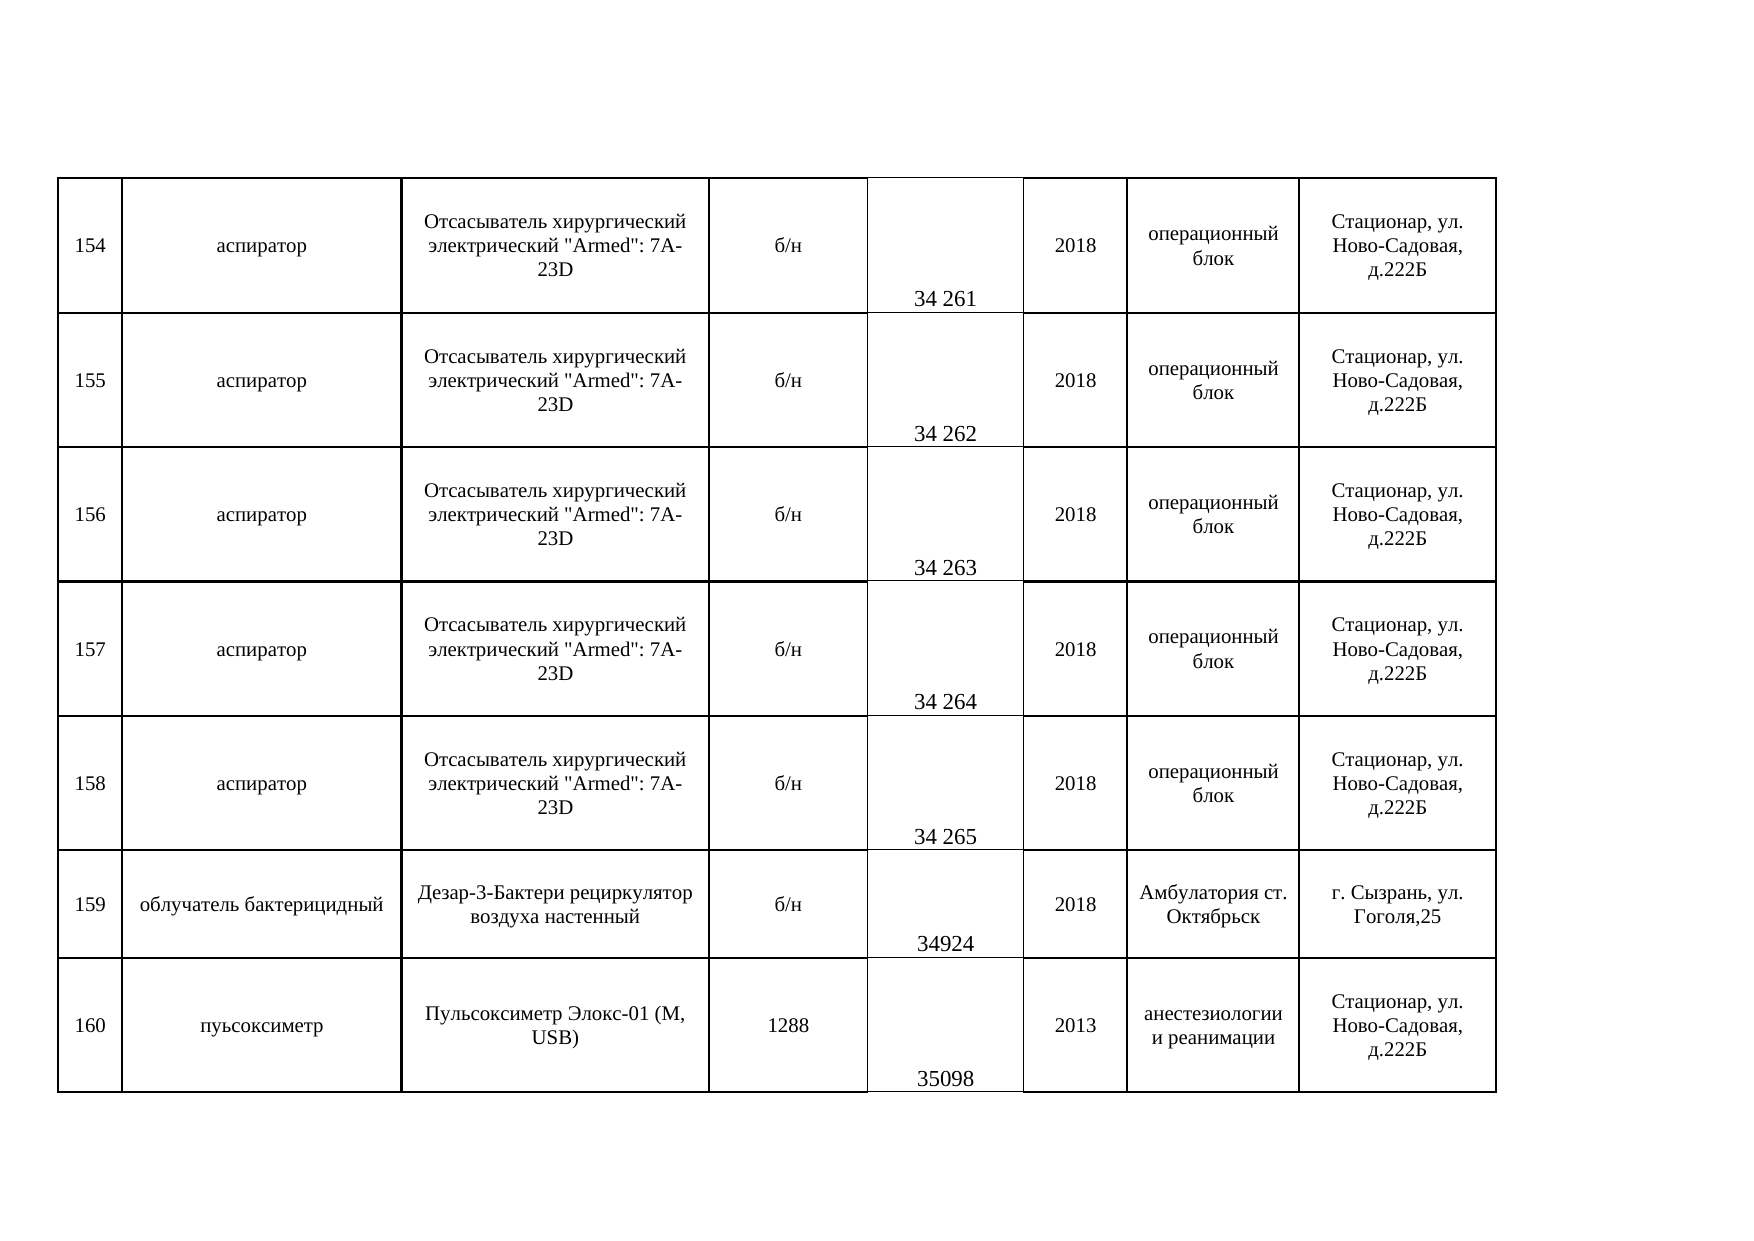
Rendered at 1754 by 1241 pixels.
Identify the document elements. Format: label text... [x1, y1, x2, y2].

table_cell облучатель бактерицидный [123, 851, 400, 957]
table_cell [1300, 959, 1495, 1091]
table_cell Дезар-3-Бактери рециркулятор воздуха настенный [403, 851, 708, 957]
table_cell операционный блок [1128, 179, 1298, 312]
table_cell б/н [710, 717, 867, 849]
table_cell 2018 [1024, 717, 1126, 849]
table_cell б/н [710, 851, 867, 957]
table_cell г. Сызрань, ул. Гоголя,25 [1300, 851, 1495, 957]
table_cell 2013 [1024, 959, 1126, 1091]
table_cell 34 261 [868, 178, 1023, 312]
table_cell 2018 [1024, 448, 1126, 580]
table_cell анестезиологии и реанимации [1128, 959, 1298, 1091]
table_cell Отсасыватель хирургический электрический "Armed": 7А-23D [403, 448, 708, 580]
table_cell аспиратор [123, 179, 400, 312]
table_cell 34924 [868, 850, 1023, 957]
table_cell Отсасыватель хирургический электрический "Armed": 7А-23D [403, 717, 708, 849]
table_cell Стационар, ул. Ново-Садовая, д.222Б [1300, 448, 1495, 580]
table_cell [1300, 179, 1495, 312]
table_cell пуьсоксиметр [123, 959, 400, 1091]
table_cell 154 [59, 179, 121, 312]
table_cell аспиратор [123, 314, 400, 446]
table_cell 157 [59, 583, 121, 715]
table_cell б/н [710, 179, 867, 312]
table_cell 34 264 [868, 581, 1023, 715]
table_cell аспиратор [123, 583, 400, 715]
table_cell 2018 [1024, 583, 1126, 715]
table_cell операционный блок [1128, 314, 1298, 446]
table_cell б/н [710, 583, 867, 715]
table_cell 156 [59, 448, 121, 580]
table_cell операционный блок [1128, 448, 1298, 580]
table_cell Отсасыватель хирургический электрический "Armed": 7А-23D [403, 314, 708, 446]
table_cell операционный блок [1128, 717, 1298, 849]
table_cell Пульсоксиметр Элокс-01 (М, USB) [403, 959, 708, 1091]
table_cell аспиратор [123, 448, 400, 580]
table_cell б/н [710, 448, 867, 580]
table_cell б/н [710, 314, 867, 446]
table_cell 34 262 [868, 313, 1023, 446]
table_cell 160 [59, 959, 121, 1091]
table_cell аспиратор [123, 717, 400, 849]
table_cell Стационар, ул. Ново-Садовая, д.222Б [1300, 314, 1495, 446]
table_cell Стационар, ул. Ново-Садовая, д.222Б [1300, 717, 1495, 849]
table_cell Стационар, ул. Ново-Садовая, д.222Б [1300, 583, 1495, 715]
table_cell Отсасыватель хирургический электрический "Armed": 7А-23D [403, 179, 708, 312]
table_cell 155 [59, 314, 121, 446]
table_cell 2018 [1024, 851, 1126, 957]
table_cell 1288 [710, 959, 867, 1091]
table_cell 35098 [868, 958, 1023, 1091]
table_cell 34 263 [868, 447, 1023, 580]
table_cell 158 [59, 717, 121, 849]
table_cell 2018 [1024, 179, 1126, 312]
table_cell 159 [59, 851, 121, 957]
table_cell Отсасыватель хирургический электрический "Armed": 7А-23D [403, 583, 708, 715]
table_cell операционный блок [1128, 583, 1298, 715]
table_cell 2018 [1024, 314, 1126, 446]
table_cell Амбулатория ст. Октябрьск [1128, 851, 1298, 957]
table_cell 34 265 [868, 716, 1023, 849]
